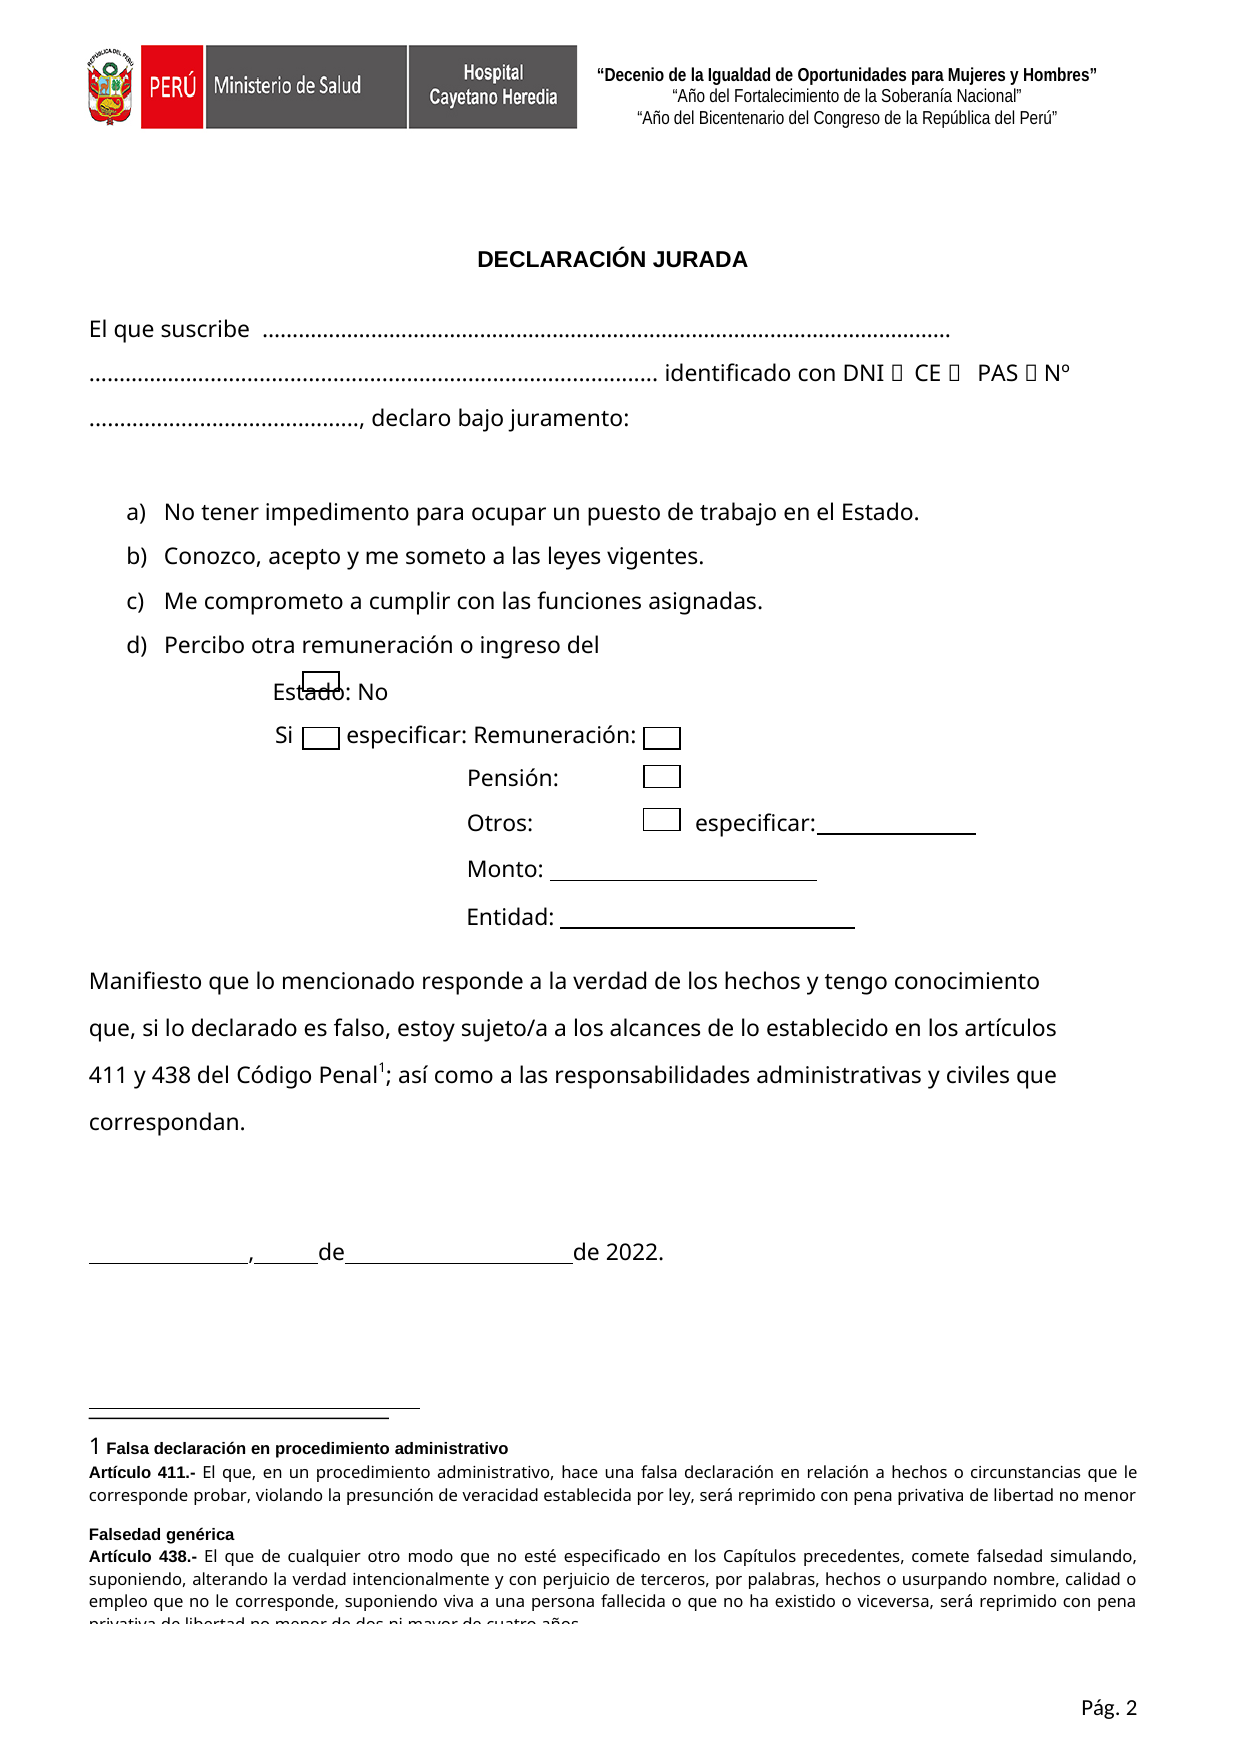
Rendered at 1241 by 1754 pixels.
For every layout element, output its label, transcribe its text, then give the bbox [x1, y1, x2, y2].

text El que suscribe ………………………………………………………..………….……………………………… [89, 313, 1151, 344]
picture [77, 42, 578, 133]
text Pensión: [467, 762, 1151, 793]
text ............................................, declaro bajo juramento: [89, 402, 1151, 433]
list Percibo otra remuneración o ingreso del Estado: No [126, 629, 656, 707]
list No tener impedimento para ocupar un puesto de trabajo en el Estado. [126, 496, 1151, 527]
text , de de 2022. [89, 1236, 1151, 1267]
list Conozco, acepto y me someto a las leyes vigentes. [126, 540, 1151, 571]
text Si especificar: Remuneración: [275, 723, 1151, 749]
list Me comprometo a cumplir con las funciones asignadas. [126, 584, 1151, 616]
text Manifiesto que lo mencionado responde a la verdad de los hechos y tengo conocimiento que, si lo declarado es falso, estoy sujeto/a a los alcances de lo establecido en los artículos 411 y 438 del Código Penal1; así como a las responsabilidades administrativas y civiles que correspondan. [89, 965, 1085, 1137]
text Otros: especificar: Monto: [467, 807, 976, 885]
subtitle DECLARACIÓN JURADA [477, 246, 1151, 272]
text Entidad: [466, 901, 1151, 932]
text ………………........................................................................... identificado con DNI  CE  PAS  Nº [89, 357, 1151, 389]
